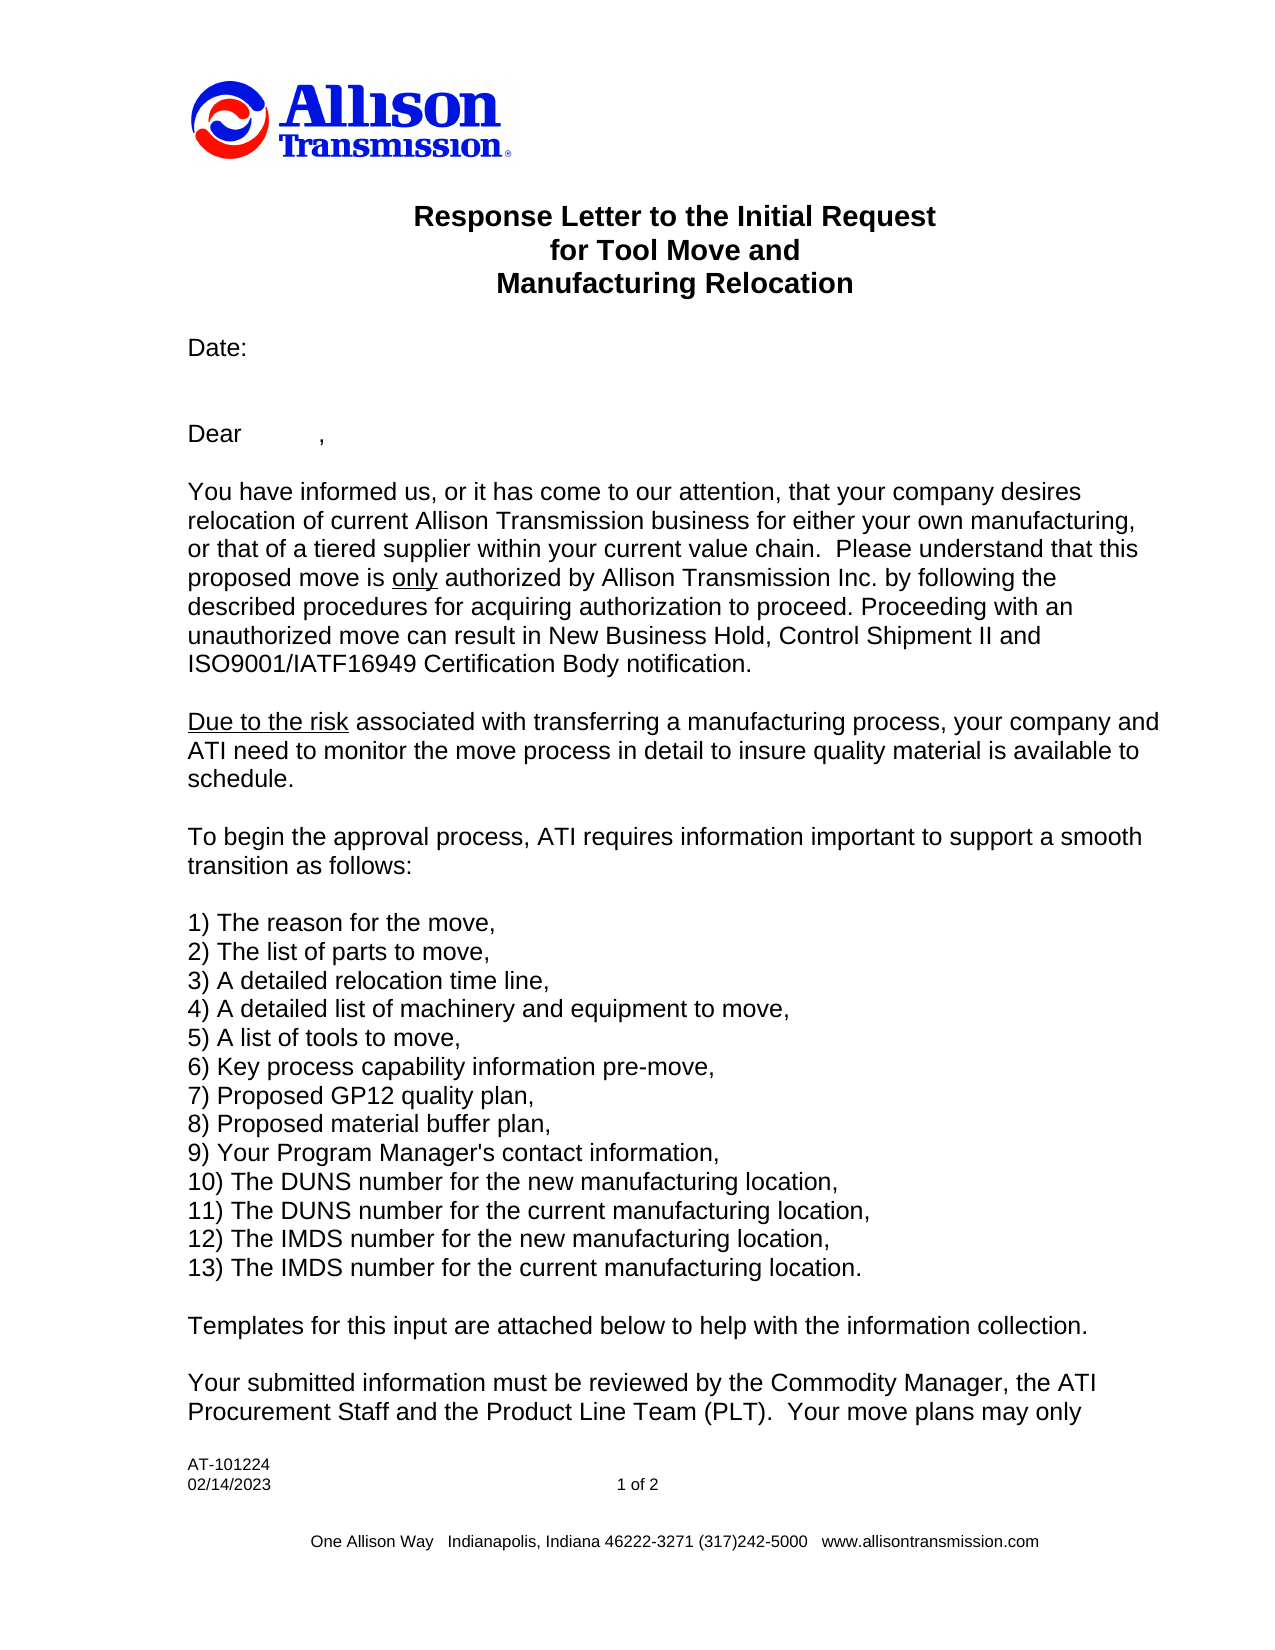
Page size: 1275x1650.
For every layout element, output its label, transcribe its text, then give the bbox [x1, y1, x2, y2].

text 10) The DUNS number for the new manufacturing location, [187, 1167, 1162, 1196]
text 7) Proposed GP12 quality plan, [187, 1081, 1162, 1109]
text 8) Proposed material buffer plan, [187, 1109, 1162, 1138]
text 9) Your Program Manager's contact information, [187, 1138, 1162, 1167]
text 6) Key process capability information pre-move, [187, 1052, 1162, 1081]
text Manufacturing Relocation [187, 266, 1162, 300]
text You have informed us, or it has come to our attention, that your company desires relocation of current Allison Transmission business for either your own manufacturing, or that of a tiered supplier within your current value chain. Please understand that this proposed move is only authorized by Allison Transmission Inc. by following the described procedures for acquiring authorization to proceed. Proceeding with an unauthorized move can result in New Business Hold, Control Shipment II and ISO9001/IATF16949 Certification Body notification. [187, 477, 1162, 678]
text Templates for this input are attached below to help with the information collection. [187, 1311, 1162, 1339]
text 2) The list of parts to move, [187, 937, 1162, 966]
text 13) The IMDS number for the current manufacturing location. [187, 1253, 1162, 1282]
text To begin the approval process, ATI requires information important to support a smooth transition as follows: [187, 822, 1162, 879]
text 5) A list of tools to move, [187, 1023, 1162, 1052]
text 12) The IMDS number for the new manufacturing location, [187, 1224, 1162, 1253]
text Dear , [187, 419, 1162, 448]
text Date: [187, 333, 1162, 362]
text Response Letter to the Initial Request [187, 199, 1162, 233]
text 4) A detailed list of machinery and equipment to move, [187, 994, 1162, 1023]
text Due to the risk associated with transferring a manufacturing process, your company and ATI need to monitor the move process in detail to insure quality material is available to schedule. [187, 707, 1162, 793]
text 1) The reason for the move, [187, 908, 1162, 937]
text for Tool Move and [187, 233, 1162, 266]
picture [187, 75, 519, 166]
text 3) A detailed relocation time line, [187, 966, 1162, 994]
text 11) The DUNS number for the current manufacturing location, [187, 1196, 1162, 1224]
text Your submitted information must be reviewed by the Commodity Manager, the ATI Procurement Staff and the Product Line Team (PLT). Your move plans may only [187, 1368, 1162, 1426]
